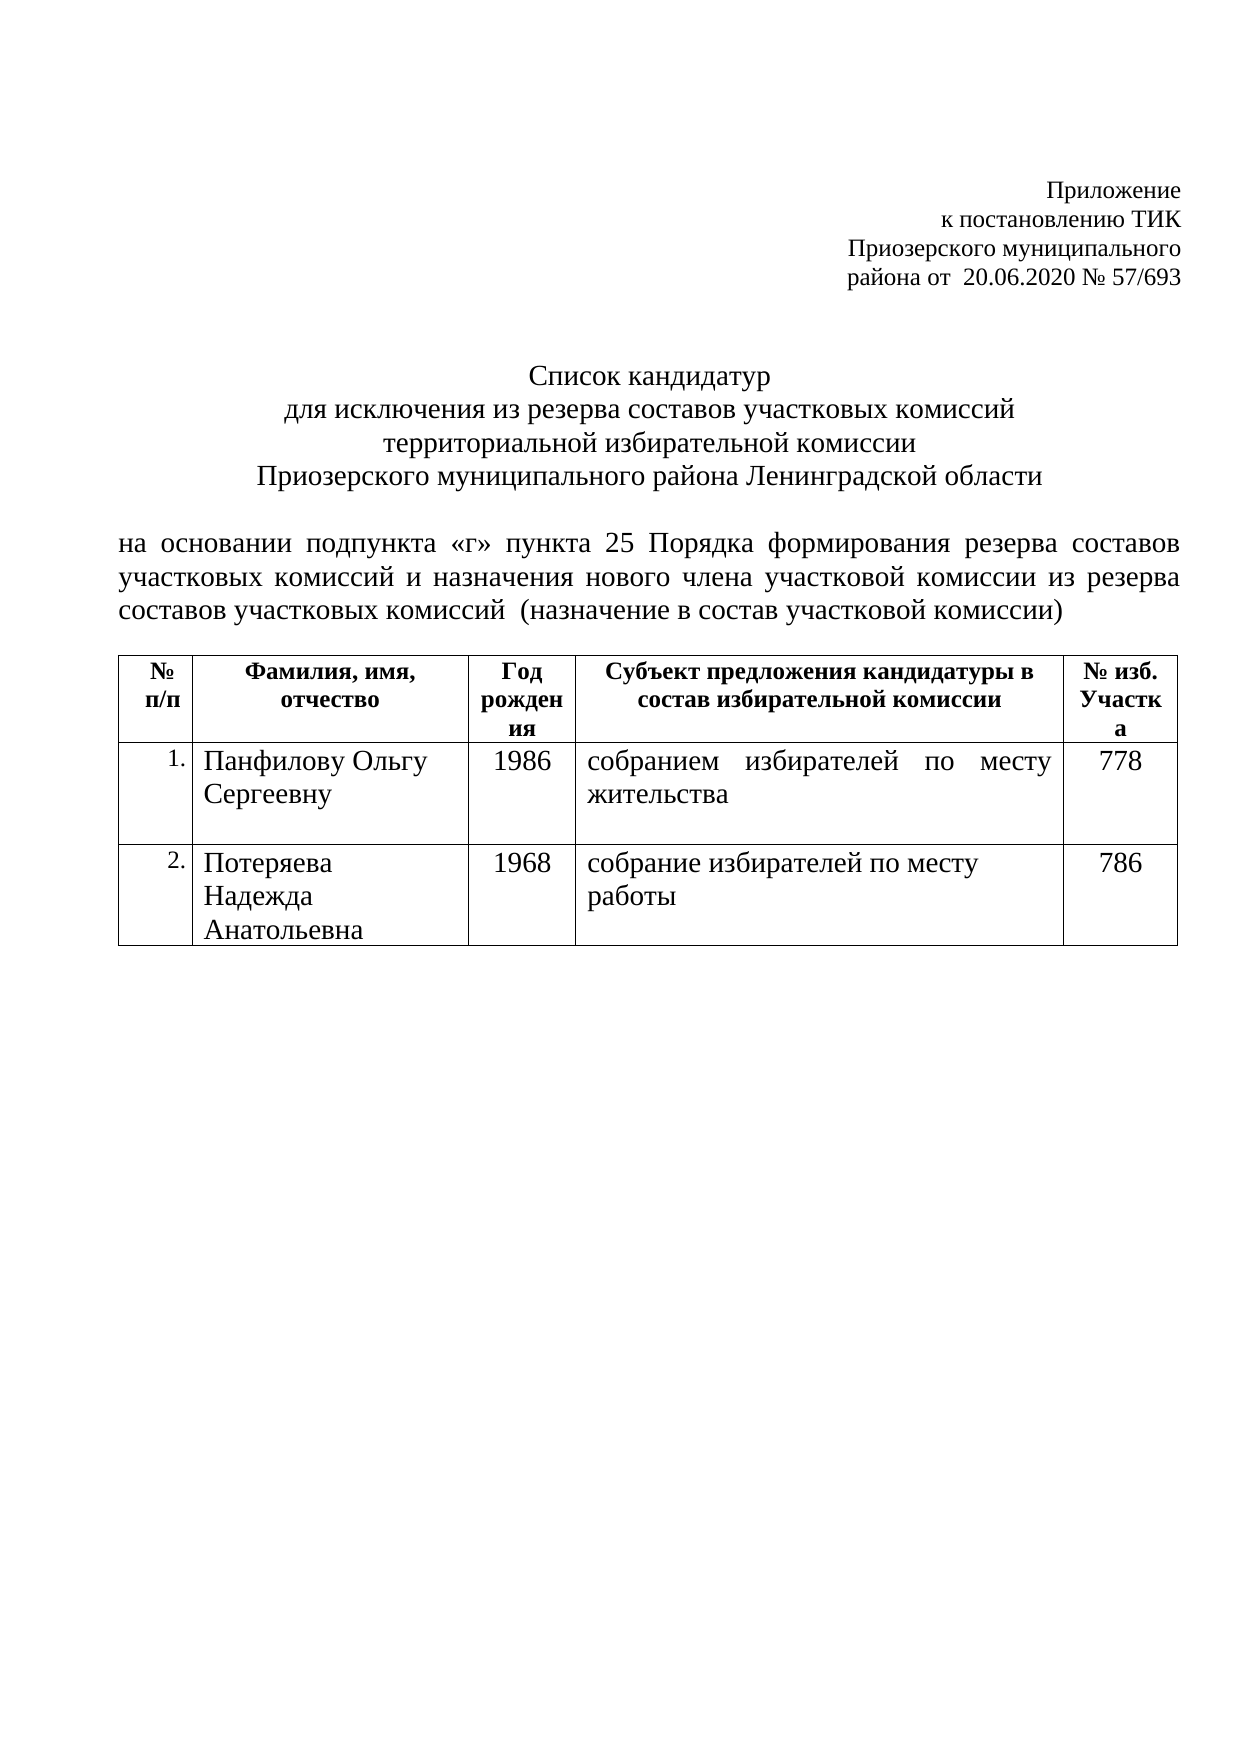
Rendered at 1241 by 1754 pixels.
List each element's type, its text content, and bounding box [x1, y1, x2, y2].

text Приозерского муниципального района Ленинградской области [118, 458, 1181, 492]
text Приложение [118, 176, 1181, 204]
text территориальной избирательной комиссии [118, 425, 1181, 458]
table_header Субъект предложения кандидатуры в состав избирательной комиссии [576, 656, 1063, 742]
table_header № изб. Участка [1064, 656, 1177, 742]
text района от 20.06.2020 № 57/693 [118, 262, 1181, 291]
table_cell 778 [1064, 743, 1177, 844]
table_cell собрание избирателей по месту работы [576, 845, 1063, 945]
table_cell 786 [1064, 845, 1177, 945]
table_cell Панфилову Ольгу Сергеевну [193, 743, 468, 844]
table_cell [119, 845, 192, 945]
table_header Фамилия, имя, отчество [193, 656, 468, 742]
text к постановлению ТИК [118, 204, 1181, 233]
table_cell [119, 743, 192, 844]
table_cell 1968 [469, 845, 575, 945]
table_header № п/п [119, 656, 192, 742]
table_cell Потеряева Надежда Анатольевна [193, 845, 468, 945]
text для исключения из резерва составов участковых комиссий [118, 391, 1181, 425]
text Приозерского муниципального [118, 233, 1181, 262]
table_header Год рождения [469, 656, 575, 742]
table_cell 1986 [469, 743, 575, 844]
text на основании подпункта «г» пункта 25 Порядка формирования резерва составов участковых комиссий и назначения нового члена участковой комиссии из резерва составов участковых комиссий (назначение в состав участковой комиссии) [118, 525, 1181, 626]
table_cell собранием избирателей по месту жительства [576, 743, 1063, 844]
text Список кандидатур [118, 358, 1181, 391]
